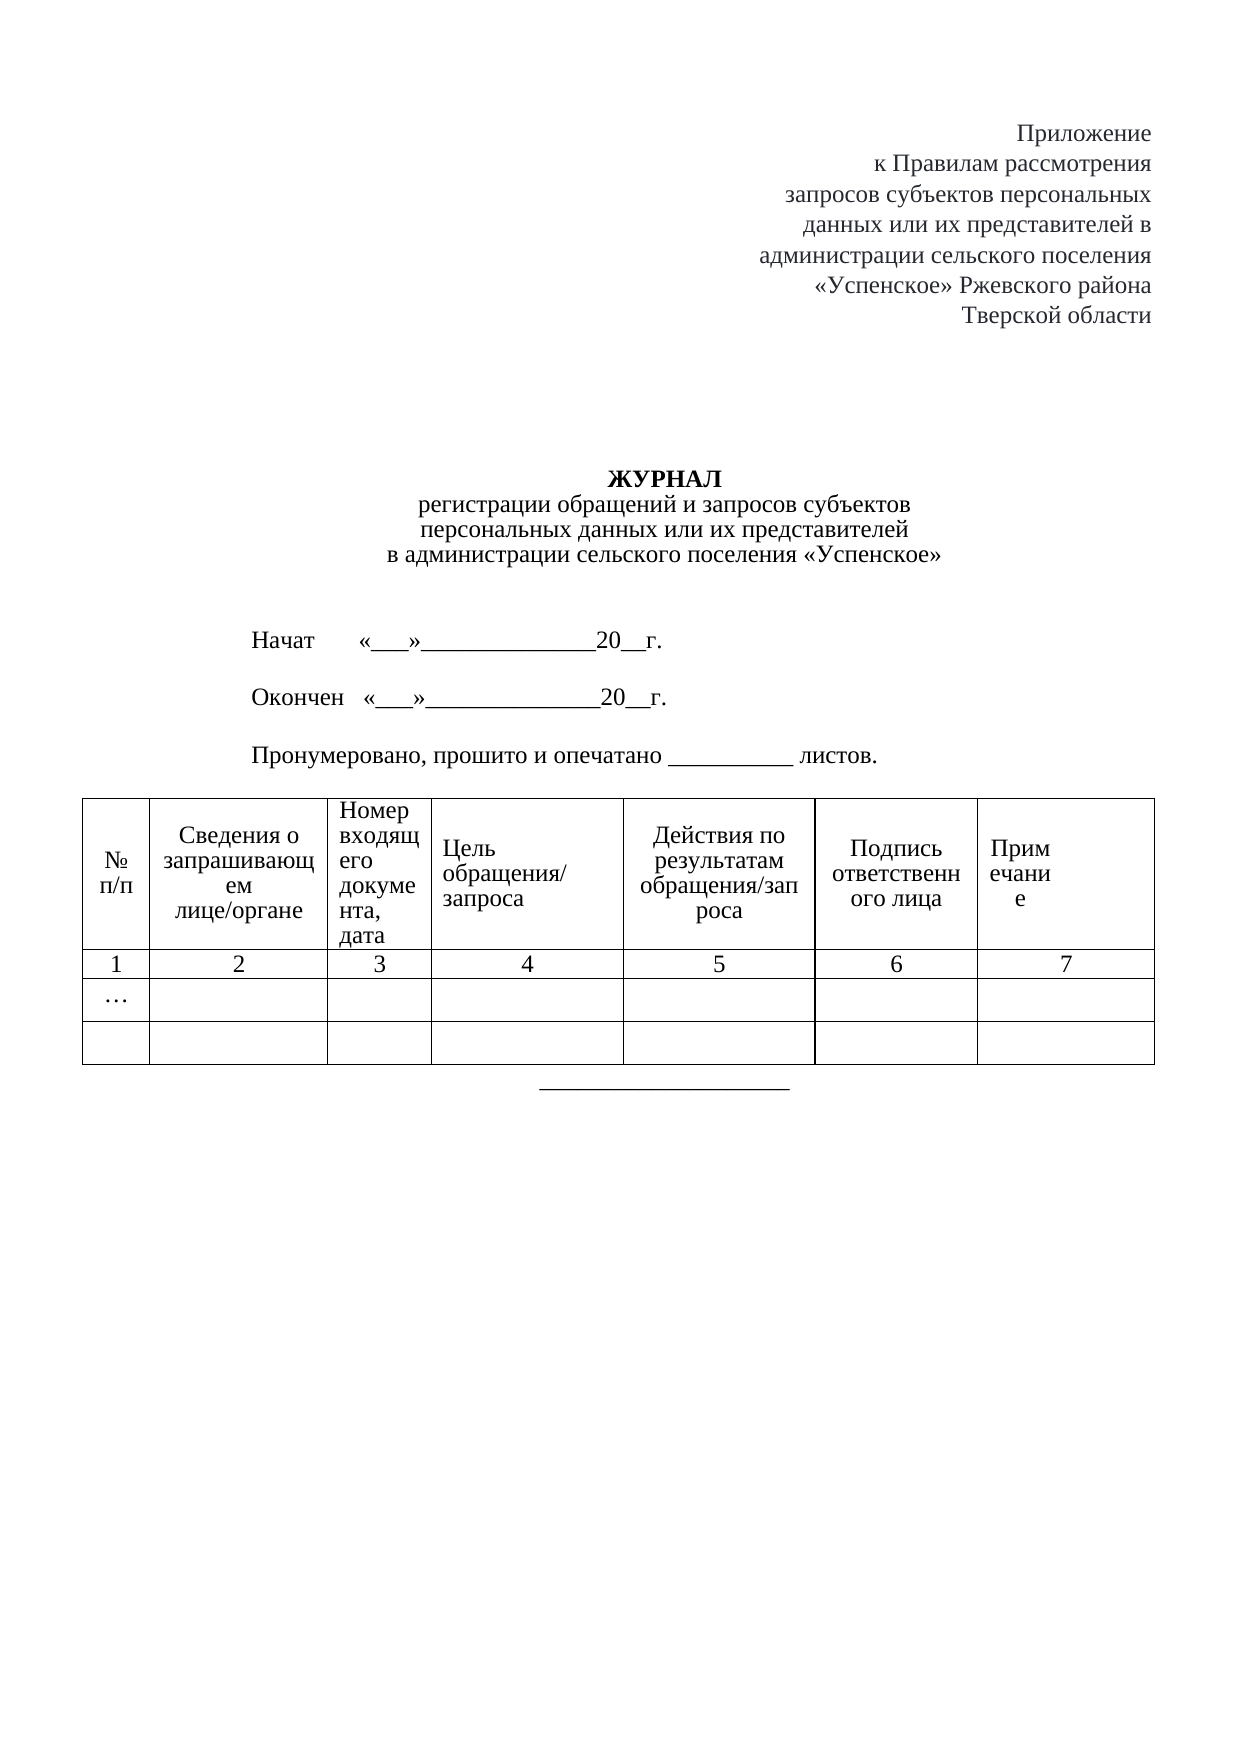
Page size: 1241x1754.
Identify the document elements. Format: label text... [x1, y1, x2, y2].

text Окончен «___»______________20__г. [177, 682, 1152, 711]
table_cell [978, 979, 1154, 1021]
table_header Сведения о запрашивающем лице/органе [150, 799, 327, 948]
table_cell [83, 1022, 149, 1063]
table_cell 6 [816, 950, 977, 978]
table_cell [328, 1022, 431, 1063]
table_cell [150, 979, 327, 1021]
table_header Цель обращения/ запроса [432, 799, 623, 948]
text в администрации сельского поселения «Успенское» [177, 542, 1152, 567]
table_cell [816, 1022, 977, 1063]
table_cell 2 [150, 950, 327, 978]
table_cell [432, 1022, 623, 1063]
table_cell 3 [328, 950, 431, 978]
table_cell [432, 979, 623, 1021]
text «Успенское» Ржевского района [177, 270, 1152, 299]
table_cell [328, 979, 431, 1021]
table_cell [978, 1022, 1154, 1063]
text Пронумеровано, прошито и опечатано __________ листов. [177, 740, 1152, 769]
table_cell 4 [432, 950, 623, 978]
text ____________________ [177, 1065, 1152, 1093]
table_header Номер входящего документа, дата [328, 799, 431, 948]
table_cell 5 [624, 950, 814, 978]
table_cell [150, 1022, 327, 1063]
table_header Действия по результатам обращения/запроса [624, 799, 814, 948]
table_header Примечание [978, 799, 1154, 948]
table_cell 7 [978, 950, 1154, 978]
table_cell … [83, 979, 149, 1021]
table_cell 1 [83, 950, 149, 978]
table_cell [624, 1022, 814, 1063]
table_header № п/п [83, 799, 149, 948]
table_cell [624, 979, 814, 1021]
table_cell [816, 979, 977, 1021]
text Журнал [177, 467, 1152, 492]
text администрации сельского поселения [177, 240, 1152, 268]
text данных или их представителей в [177, 209, 1152, 238]
text к Правилам рассмотрения [177, 148, 1152, 177]
text регистрации обращений и запросов субъектов [177, 492, 1152, 517]
text Тверской области [177, 301, 1152, 329]
text запросов субъектов персональных [177, 179, 1152, 208]
text персональных данных или их представителей [177, 517, 1152, 542]
text Начат «___»______________20__г. [177, 625, 1152, 654]
table_header Подпись ответственного лица [816, 799, 977, 948]
text Приложение [177, 118, 1152, 147]
